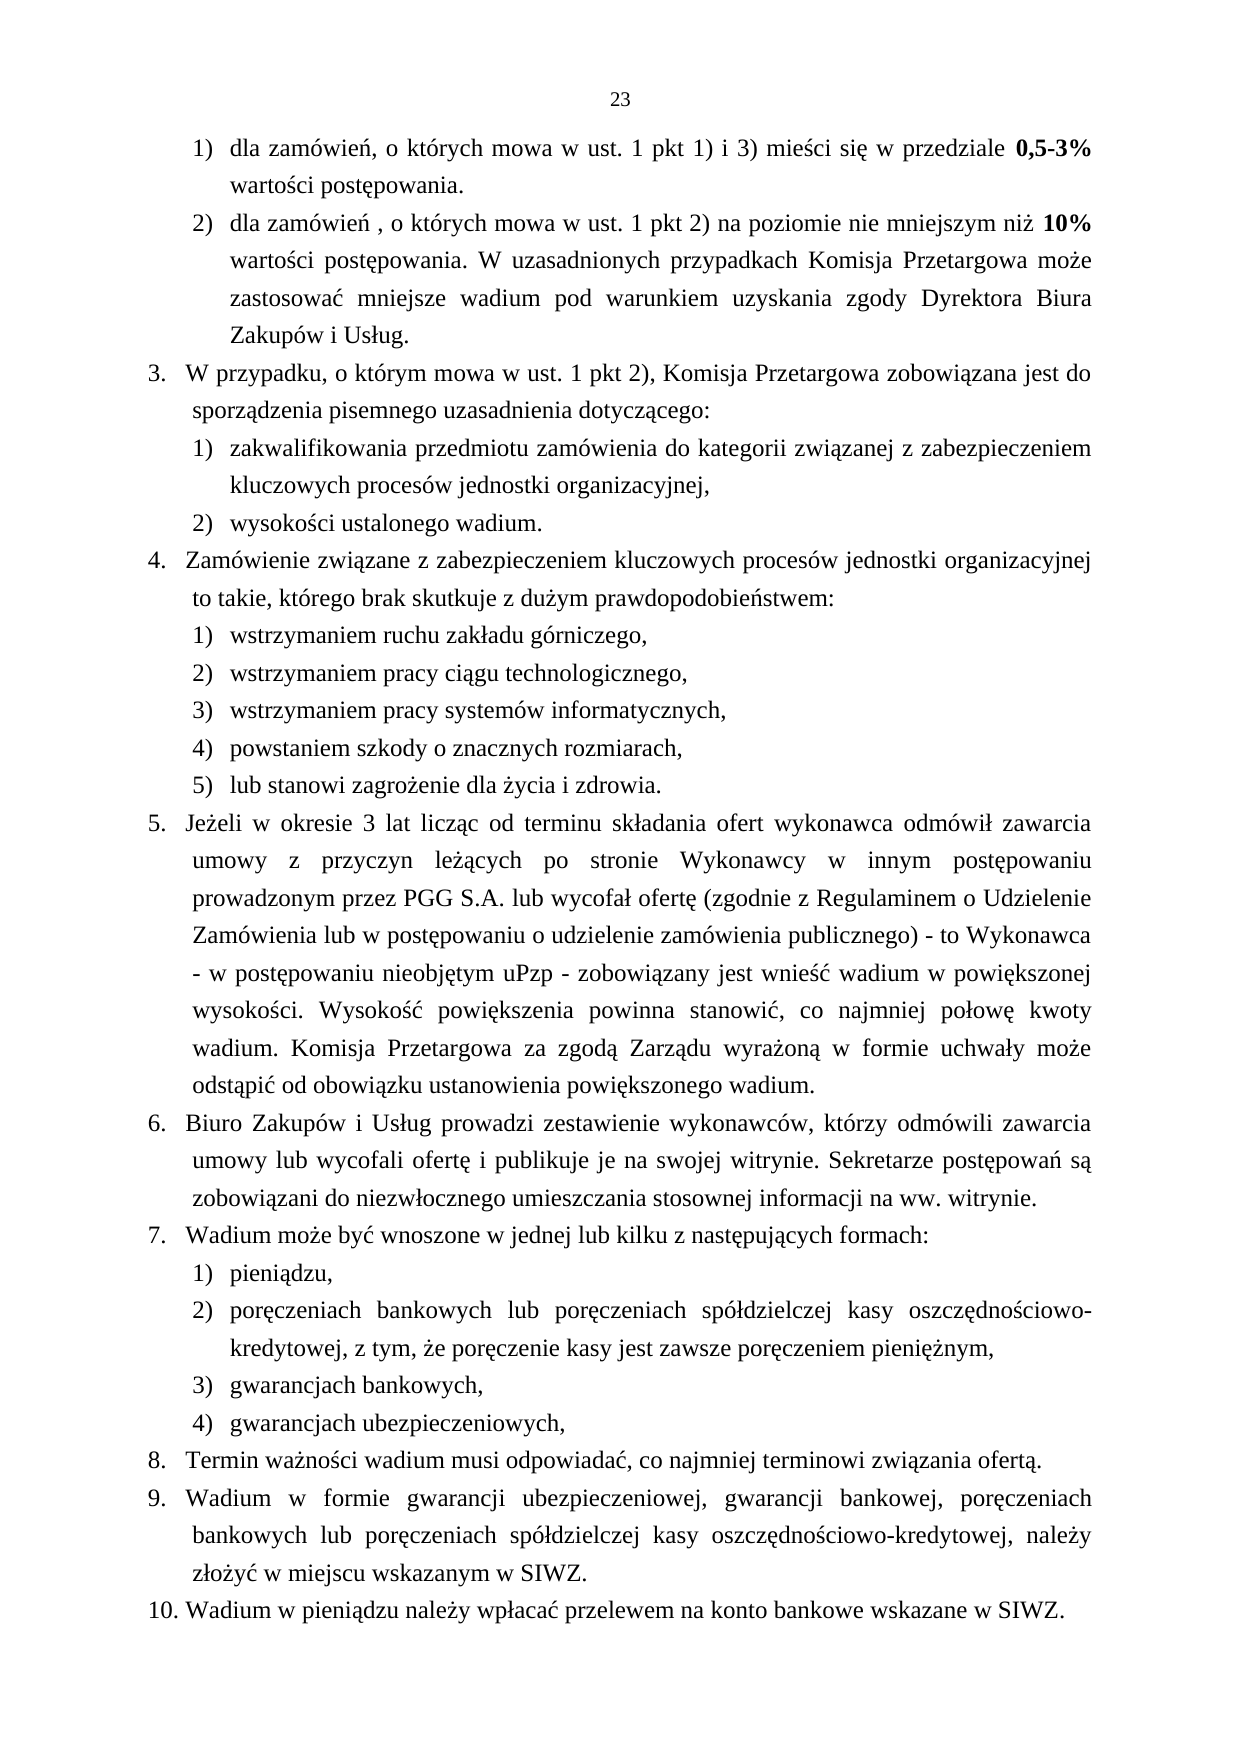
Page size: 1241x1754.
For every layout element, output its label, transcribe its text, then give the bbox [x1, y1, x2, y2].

list gwarancjach bankowych, [192, 1362, 1092, 1399]
list powstaniem szkody o znacznych rozmiarach, [192, 724, 1092, 762]
list Wadium może być wnoszone w jednej lub kilku z następujących formach: [148, 1212, 1092, 1249]
list wstrzymaniem ruchu zakładu górniczego, [192, 612, 1092, 649]
list dla zamówień, o których mowa w ust. 1 pkt 1) i 3) mieści się w przedziale 0,5-3% wartości postępowania. [192, 124, 1092, 199]
list wstrzymaniem pracy ciągu technologicznego, [192, 649, 1092, 687]
list pieniądzu, [192, 1249, 1092, 1287]
list Termin ważności wadium musi odpowiadać, co najmniej terminowi związania ofertą. [148, 1437, 1092, 1474]
list Biuro Zakupów i Usług prowadzi zestawienie wykonawców, którzy odmówili zawarcia umowy lub wycofali ofertę i publikuje je na swojej witrynie. Sekretarze postępowań są zobowiązani do niezwłocznego umieszczania stosownej informacji na ww. witrynie. [148, 1099, 1092, 1212]
list W przypadku, o którym mowa w ust. 1 pkt 2), Komisja Przetargowa zobowiązana jest do sporządzenia pisemnego uzasadnienia dotyczącego: [148, 349, 1092, 424]
list poręczeniach bankowych lub poręczeniach spółdzielczej kasy oszczędnościowo-kredytowej, z tym, że poręczenie kasy jest zawsze poręczeniem pieniężnym, [192, 1287, 1092, 1362]
list Wadium w pieniądzu należy wpłacać przelewem na konto bankowe wskazane w SIWZ. [148, 1587, 1092, 1624]
list Wadium w formie gwarancji ubezpieczeniowej, gwarancji bankowej, poręczeniach bankowych lub poręczeniach spółdzielczej kasy oszczędnościowo-kredytowej, należy złożyć w miejscu wskazanym w SIWZ. [148, 1474, 1092, 1587]
list lub stanowi zagrożenie dla życia i zdrowia. [192, 762, 1092, 799]
list Jeżeli w okresie 3 lat licząc od terminu składania ofert wykonawca odmówił zawarcia umowy z przyczyn leżących po stronie Wykonawcy w innym postępowaniu prowadzonym przez PGG S.A. lub wycofał ofertę (zgodnie z Regulaminem o Udzielenie Zamówienia lub w postępowaniu o udzielenie zamówienia publicznego) - to Wykonawca - w postępowaniu nieobjętym uPzp - zobowiązany jest wnieść wadium w powiększonej wysokości. Wysokość powiększenia powinna stanowić, co najmniej połowę kwoty wadium. Komisja Przetargowa za zgodą Zarządu wyrażoną w formie uchwały może odstąpić od obowiązku ustanowienia powiększonego wadium. [148, 799, 1092, 1099]
list zakwalifikowania przedmiotu zamówienia do kategorii związanej z zabezpieczeniem kluczowych procesów jednostki organizacyjnej, [192, 424, 1092, 499]
list wysokości ustalonego wadium. [192, 499, 1092, 537]
list dla zamówień , o których mowa w ust. 1 pkt 2) na poziomie nie mniejszym niż 10% wartości postępowania. W uzasadnionych przypadkach Komisja Przetargowa może zastosować mniejsze wadium pod warunkiem uzyskania zgody Dyrektora Biura Zakupów i Usług. [192, 199, 1092, 349]
list gwarancjach ubezpieczeniowych, [192, 1399, 1092, 1437]
list wstrzymaniem pracy systemów informatycznych, [192, 687, 1092, 724]
list Zamówienie związane z zabezpieczeniem kluczowych procesów jednostki organizacyjnej to takie, którego brak skutkuje z dużym prawdopodobieństwem: [148, 537, 1092, 612]
